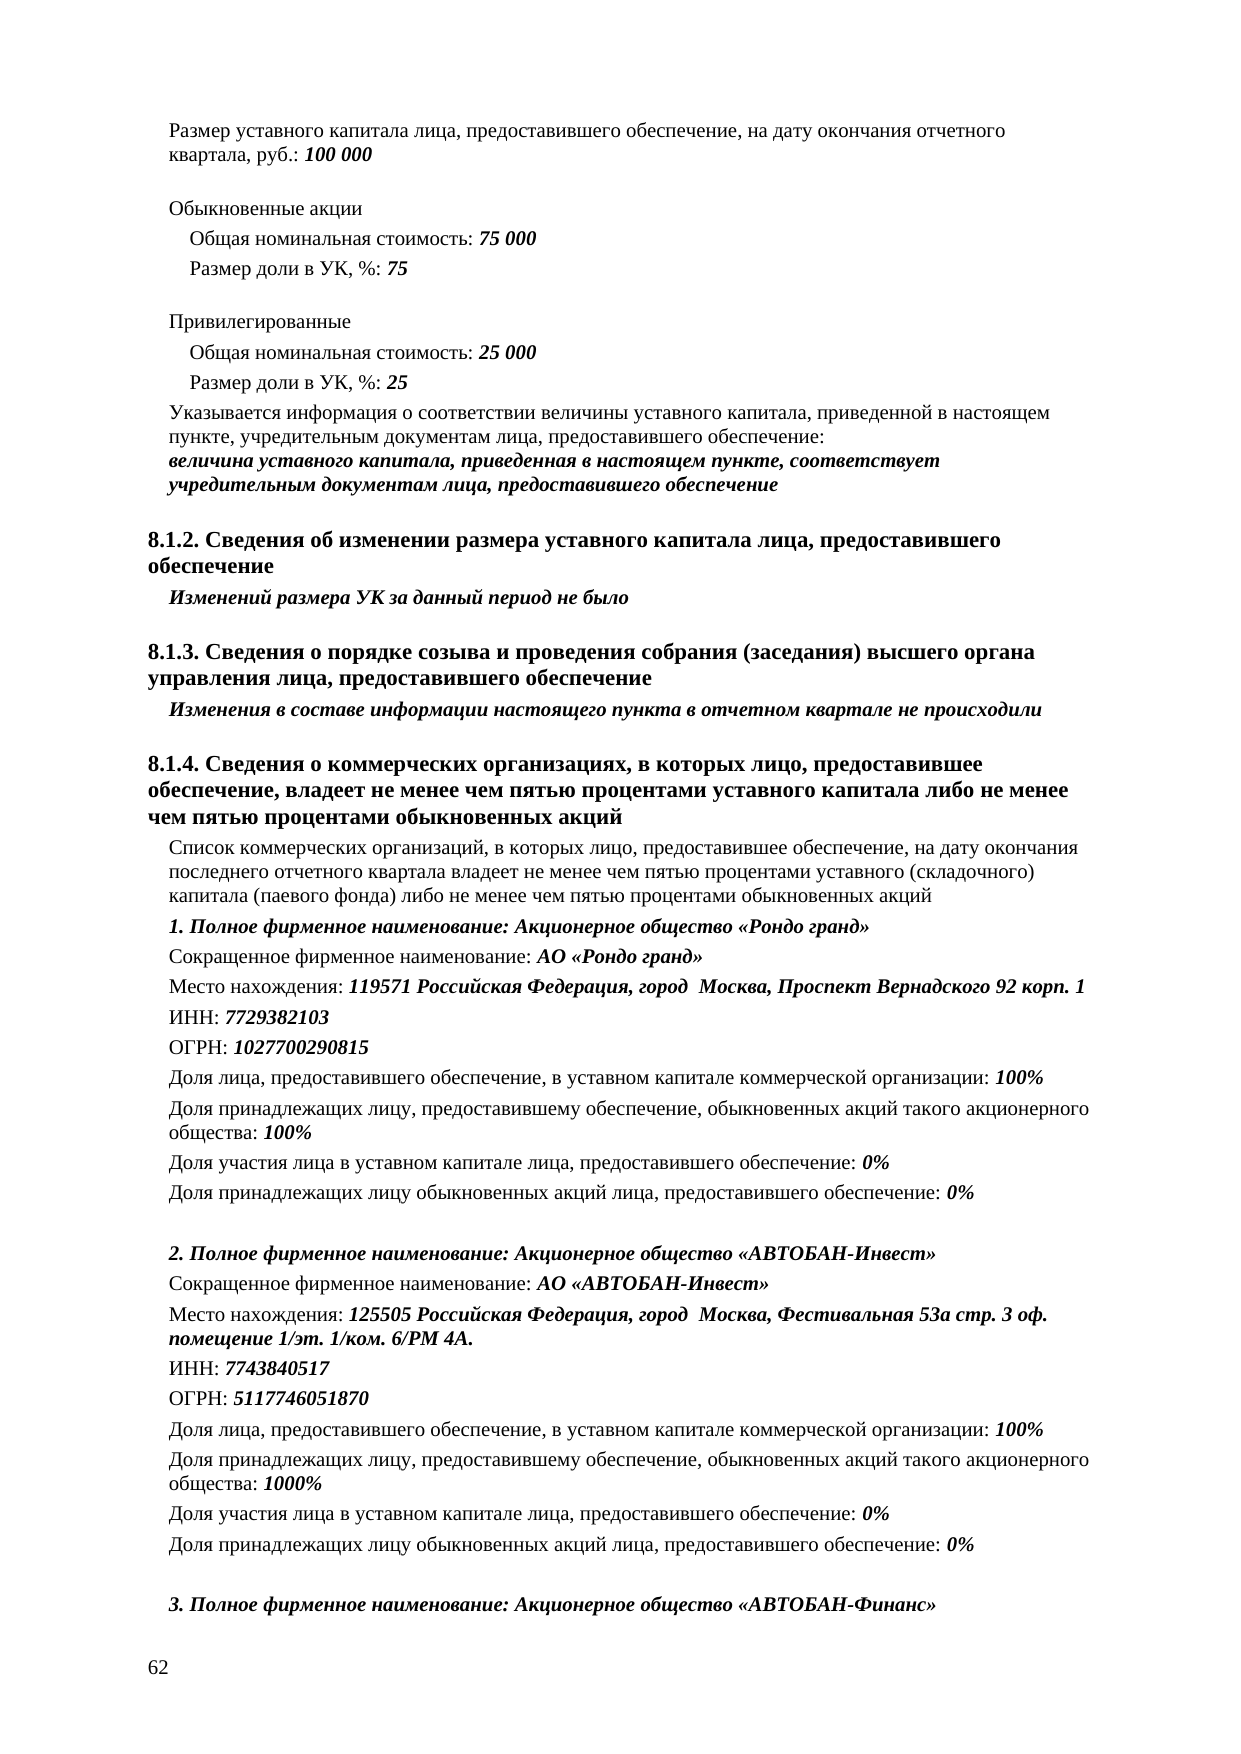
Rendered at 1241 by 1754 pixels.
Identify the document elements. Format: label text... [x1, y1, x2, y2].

text Изменений размера УК за данный период не было [168, 584, 1092, 609]
text Сокращенное фирменное наименование: АО «Рондо гранд» [168, 944, 1092, 968]
text Доля принадлежащих лицу обыкновенных акций лица, предоставившего обеспечение: 0% [168, 1532, 1092, 1556]
text Список коммерческих организаций, в которых лицо, предоставившее обеспечение, на дату окончания последнего отчетного квартала владеет не менее чем пятью процентами уставного (складочного) капитала (паевого фонда) либо не менее чем пятью процентами обыкновенных акций [168, 835, 1092, 907]
text 1. Полное фирменное наименование: Акционерное общество «Рондо гранд» [168, 914, 1092, 938]
subtitle Обыкновенные акции [168, 195, 1092, 219]
text Доля принадлежащих лицу, предоставившему обеспечение, обыкновенных акций такого акционерного общества: 1000% [168, 1447, 1092, 1495]
subtitle Привилегированные [168, 309, 1092, 333]
text Доля принадлежащих лицу, предоставившему обеспечение, обыкновенных акций такого акционерного общества: 100% [168, 1096, 1092, 1144]
text Изменения в составе информации настоящего пункта в отчетном квартале не происходили [168, 697, 1092, 721]
text 2. Полное фирменное наименование: Акционерное общество «АВТОБАН-Инвест» [168, 1241, 1092, 1265]
text ИНН: 7729382103 [168, 1005, 1092, 1029]
text ОГРН: 5117746051870 [168, 1386, 1092, 1410]
text 3. Полное фирменное наименование: Акционерное общество «АВТОБАН-Финанс» [168, 1592, 1092, 1616]
text Доля лица, предоставившего обеспечение, в уставном капитале коммерческой организации: 100% [168, 1417, 1092, 1441]
text Размер уставного капитала лица, предоставившего обеспечение, на дату окончания отчетного квартала, руб.: 100 000 [168, 118, 1092, 166]
text Размер доли в УК, %: 75 [189, 256, 1092, 280]
text Место нахождения: 119571 Российская Федерация, город Москва, Проспект Вернадского 92 корп. 1 [168, 974, 1092, 998]
text Доля принадлежащих лицу обыкновенных акций лица, предоставившего обеспечение: 0% [168, 1180, 1092, 1204]
text Место нахождения: 125505 Российская Федерация, город Москва, Фестивальная 53а стр. 3 оф. помещение 1/эт. 1/ком. 6/РМ 4А. [168, 1302, 1092, 1350]
text Сокращенное фирменное наименование: АО «АВТОБАН-Инвест» [168, 1271, 1092, 1295]
text Размер доли в УК, %: 25 [189, 370, 1092, 394]
text Общая номинальная стоимость: 75 000 [189, 226, 1092, 250]
subtitle 8.1.2. Сведения об изменении размера уставного капитала лица, предоставившего обеспечение [148, 526, 1092, 578]
text Доля участия лица в уставном капитале лица, предоставившего обеспечение: 0% [168, 1150, 1092, 1174]
text ОГРН: 1027700290815 [168, 1035, 1092, 1059]
subtitle 8.1.4. Сведения о коммерческих организациях, в которых лицо, предоставившее обеспечение, владеет не менее чем пятью процентами уставного капитала либо не менее чем пятью процентами обыкновенных акций [148, 750, 1092, 829]
text Общая номинальная стоимость: 25 000 [189, 339, 1092, 364]
text Доля участия лица в уставном капитале лица, предоставившего обеспечение: 0% [168, 1501, 1092, 1525]
text Указывается информация о соответствии величины уставного капитала, приведенной в настоящем пункте, учредительным документам лица, предоставившего обеспечение: величина уставного капитала, приведенная в настоящем пункте, соответствует учредительным документам лица, предоставившего обеспечение [168, 400, 1092, 496]
text Доля лица, предоставившего обеспечение, в уставном капитале коммерческой организации: 100% [168, 1065, 1092, 1089]
subtitle 8.1.3. Сведения о порядке созыва и проведения собрания (заседания) высшего органа управления лица, предоставившего обеспечение [148, 638, 1092, 691]
text ИНН: 7743840517 [168, 1356, 1092, 1380]
